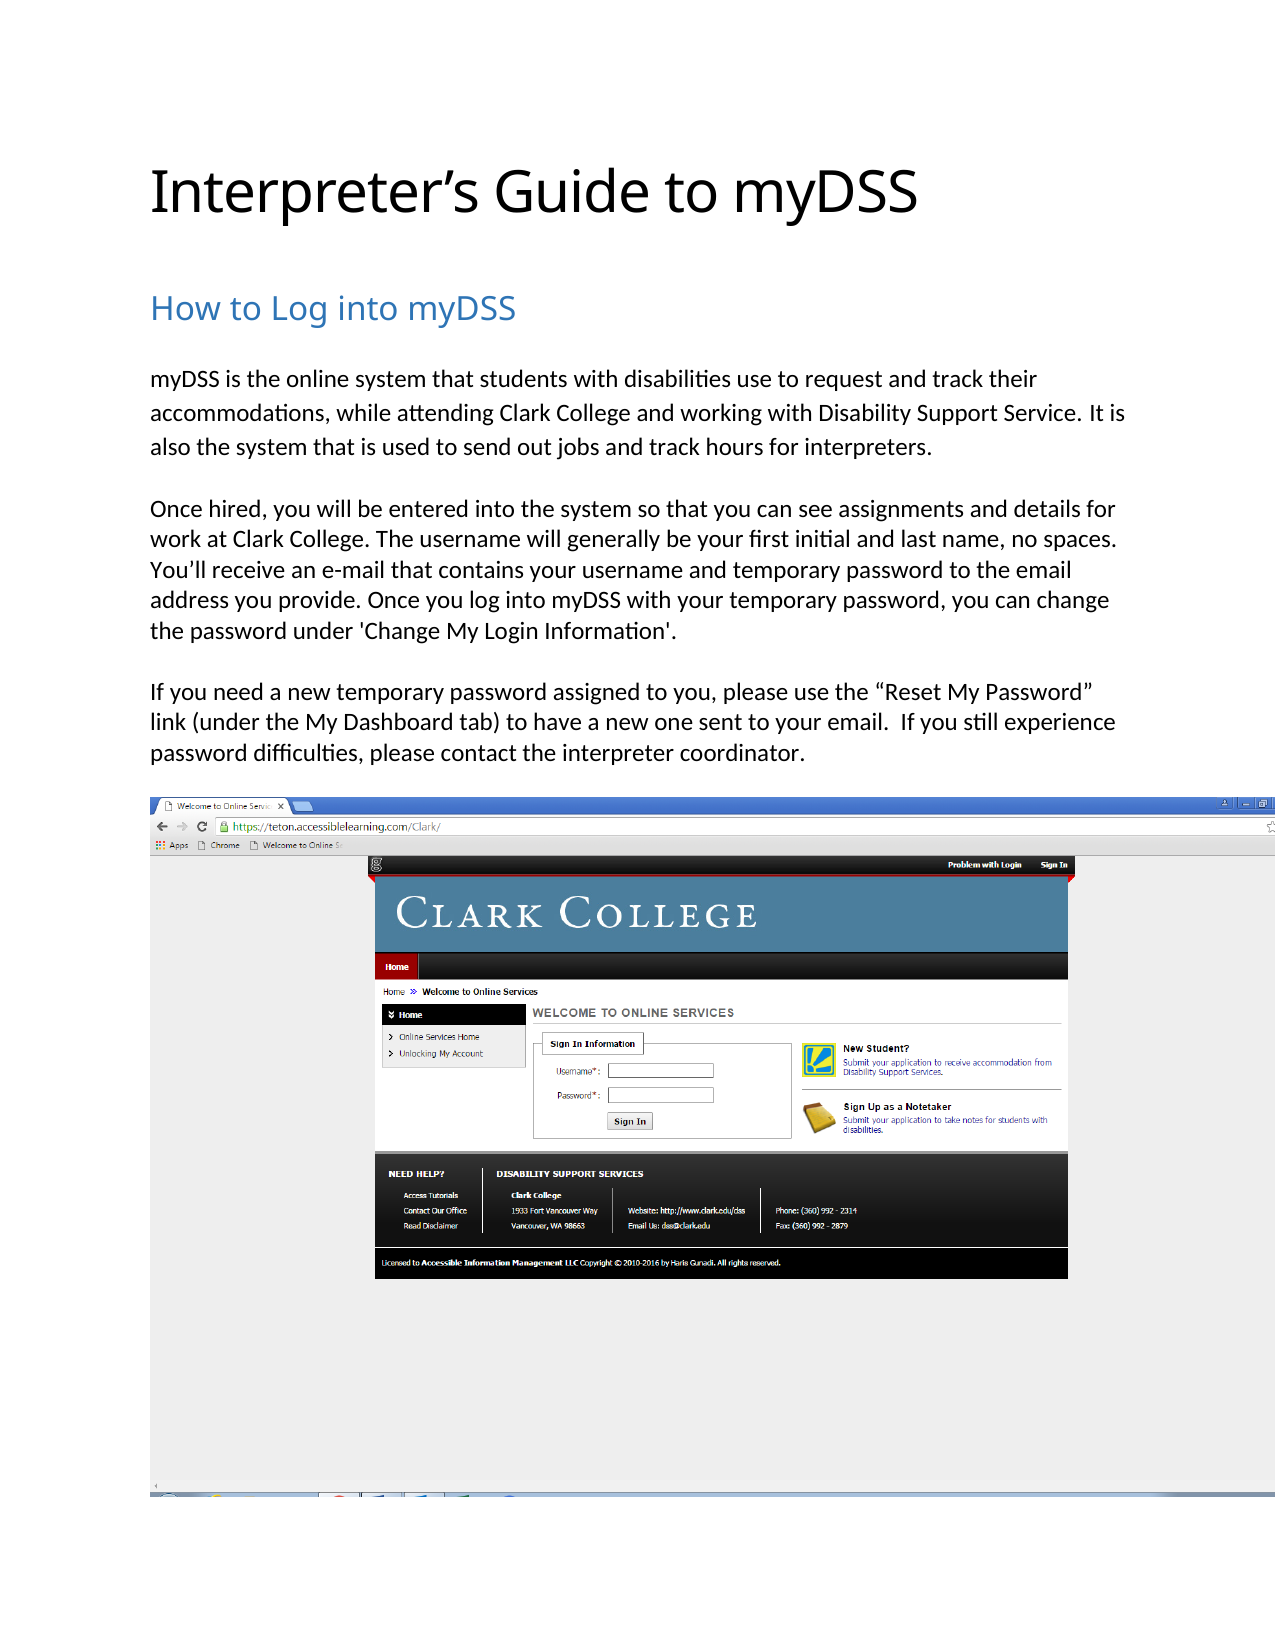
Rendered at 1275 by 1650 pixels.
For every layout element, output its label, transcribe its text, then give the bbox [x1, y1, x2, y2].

subtitle How to Log into myDSS [150, 285, 1125, 330]
text myDSS is the online system that students with disabilities use to request and track their accommodations, while attending Clark College and working with Disability Support Service. It is also the system that is used to send out jobs and track hours for interpreters. [150, 361, 1125, 462]
text If you need a new temporary password assigned to you, please use the “Reset My Password” link (under the My Dashboard tab) to have a new one sent to your email. If you still experience password difficulties, please contact the interpreter coordinator. [150, 676, 1125, 767]
text Once hired, you will be entered into the system so that you can see assignments and details for work at Clark College. The username will generally be your first initial and last name, no spaces. You’ll receive an e-mail that contains your username and temporary password to the email address you provide. Once you log into myDSS with your temporary password, you can change the password under 'Change My Login Information'. [150, 493, 1125, 645]
title Interpreter’s Guide to myDSS [150, 150, 1125, 229]
picture [150, 797, 1275, 1497]
